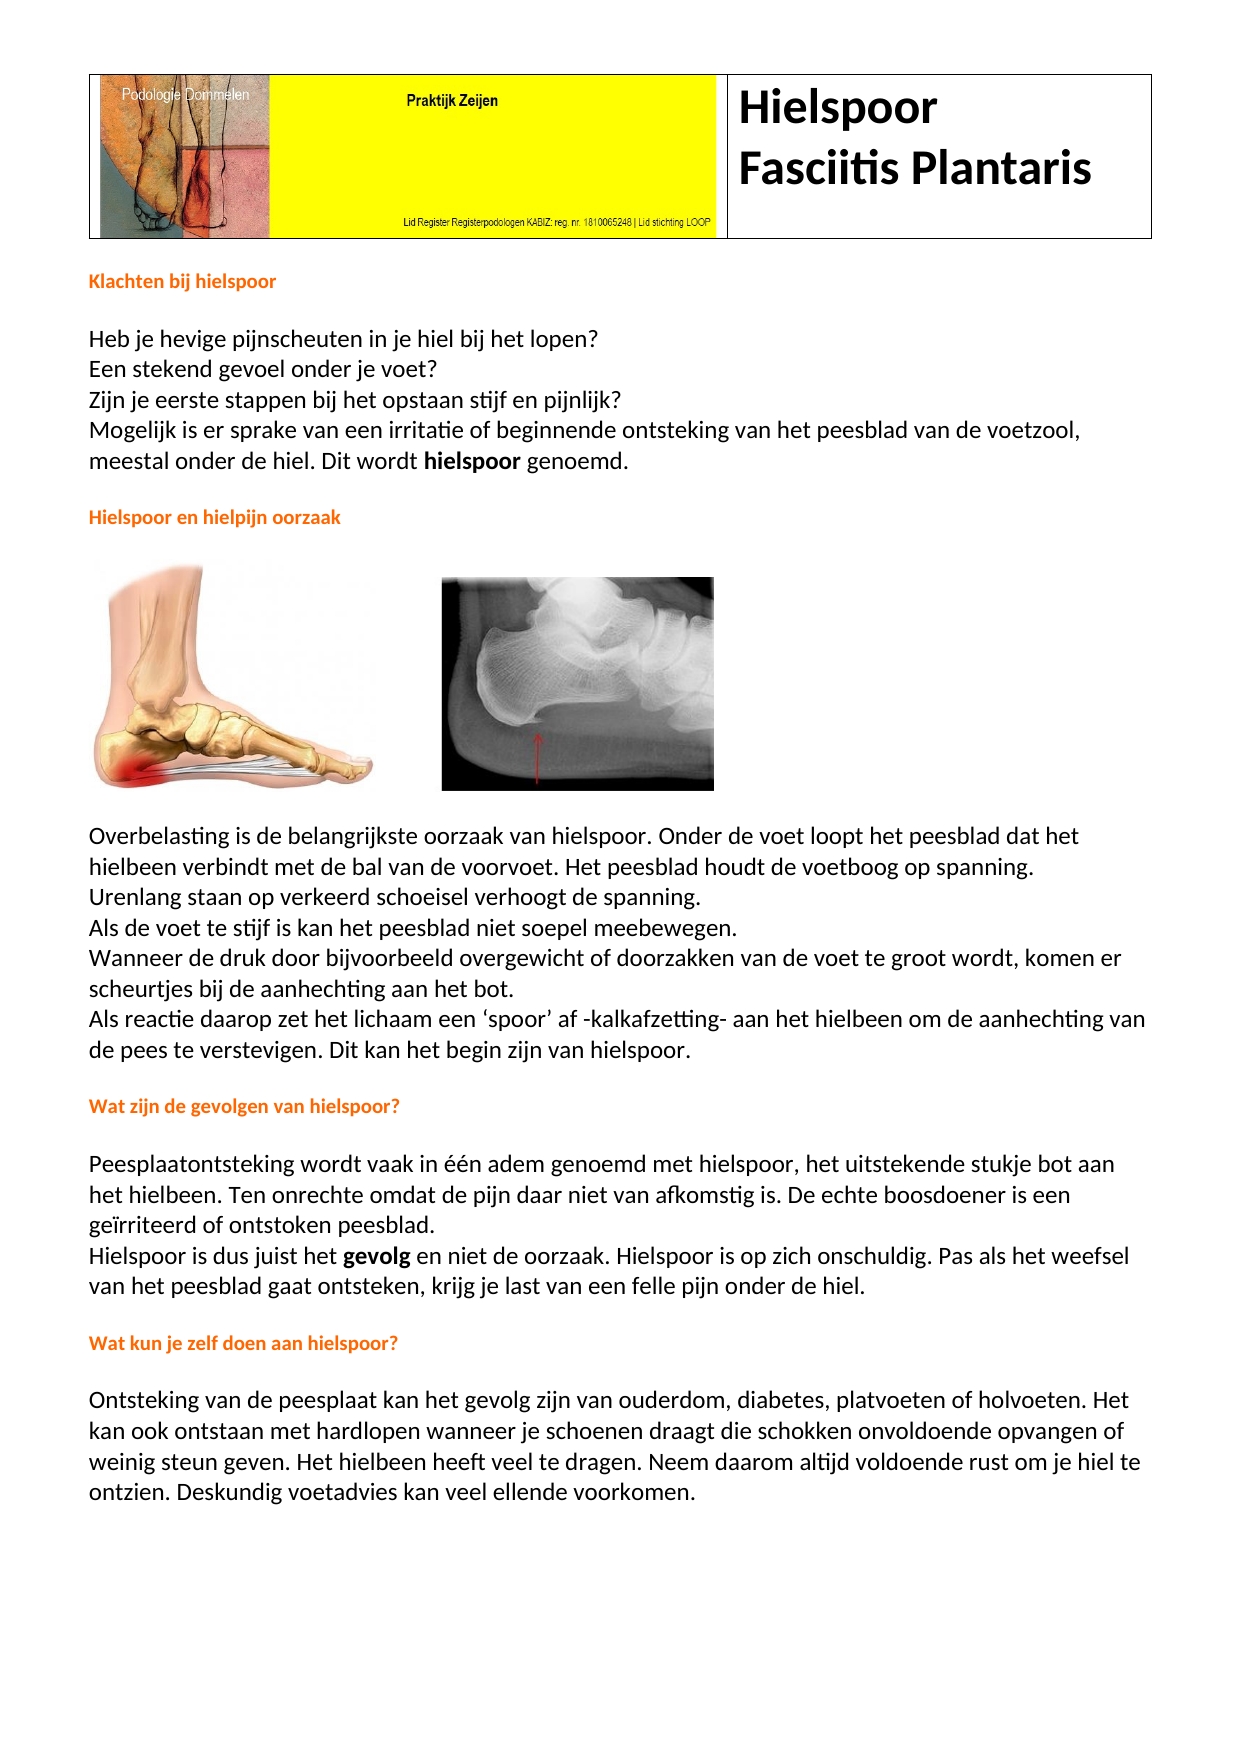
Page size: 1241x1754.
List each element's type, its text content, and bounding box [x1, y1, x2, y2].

picture [100, 75, 717, 238]
text Overbelasting is de belangrijkste oorzaak van hielspoor. Onder de voet loopt het peesblad dat het hielbeen verbindt met de bal van de voorvoet. Het peesblad houdt de voetboog op spanning. Urenlang staan op verkeerd schoeisel verhoogt de spanning. Als de voet te stijf is kan het peesblad niet soepel meebewegen. Wanneer de druk door bijvoorbeeld overgewicht of doorzakken van de voet te groot wordt, komen er scheurtjes bij de aanhechting aan het bot. Als reactie daarop zet het lichaam een ‘spoor’ af -kalkafzetting- aan het hielbeen om de aanhechting van de pees te verstevigen. Dit kan het begin zijn van hielspoor. [89, 820, 1152, 1064]
table_header Hielspoor Fasciitis Plantaris [728, 75, 1151, 238]
table_header [717, 75, 727, 238]
text Heb je hevige pijnscheuten in je hiel bij het lopen? Een stekend gevoel onder je voet? Zijn je eerste stappen bij het opstaan stijf en pijnlijk? Mogelijk is er sprake van een irritatie of beginnende ontsteking van het peesblad van de voetzool, meestal onder de hiel. Dit wordt hielspoor genoemd. [89, 323, 1152, 475]
text Hielspoor en hielpijn oorzaak [89, 504, 1152, 530]
text Peesplaatontsteking wordt vaak in één adem genoemd met hielspoor, het uitstekende stukje bot aan het hielbeen. Ten onrechte omdat de pijn daar niet van afkomstig is. De echte boosdoener is een geïrriteerd of ontstoken peesblad. Hielspoor is dus juist het gevolg en niet de oorzaak. Hielspoor is op zich onschuldig. Pas als het weefsel van het peesblad gaat ontsteken, krijg je last van een felle pijn onder de hiel. [89, 1148, 1152, 1301]
text Ontsteking van de peesplaat kan het gevolg zijn van ouderdom, diabetes, platvoeten of holvoeten. Het kan ook ontstaan met hardlopen wanneer je schoenen draagt die schokken onvoldoende opvangen of weinig steun geven. Het hielbeen heeft veel te dragen. Neem daarom altijd voldoende rust om je hiel te ontzien. Deskundig voetadvies kan veel ellende voorkomen. [89, 1385, 1152, 1507]
table_header [90, 75, 100, 238]
text Wat kun je zelf doen aan hielspoor? [89, 1330, 1152, 1356]
picture [88, 559, 714, 792]
text Wat zijn de gevolgen van hielspoor? [89, 1094, 1152, 1119]
text Klachten bij hielspoor [89, 268, 1152, 294]
